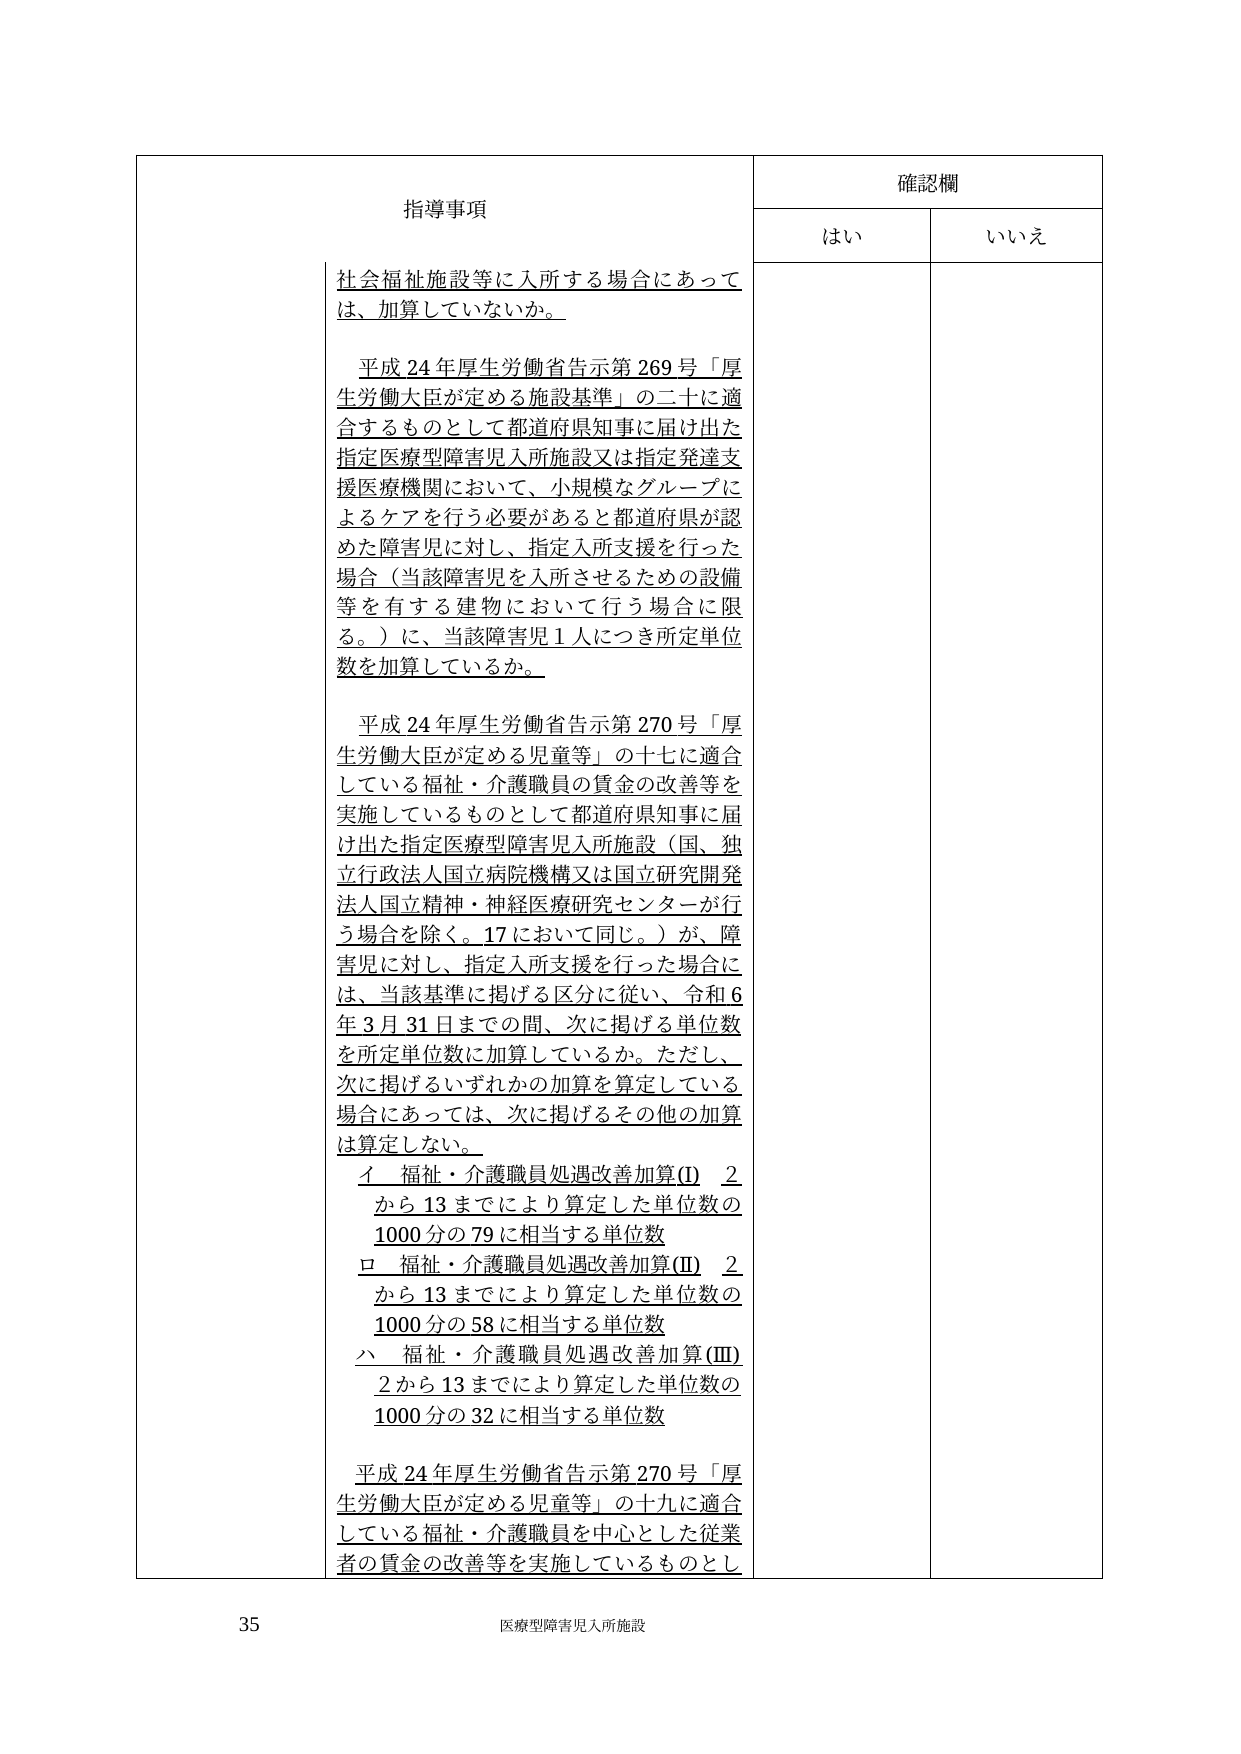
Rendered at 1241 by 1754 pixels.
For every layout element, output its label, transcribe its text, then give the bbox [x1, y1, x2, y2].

table_cell [754, 263, 930, 1577]
table_cell [931, 263, 1102, 1577]
table_header 確認欄 [754, 156, 1102, 208]
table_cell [326, 262, 753, 1577]
table_header 指導事項 [137, 156, 753, 262]
table_cell はい [754, 209, 930, 262]
table_cell いいえ [931, 209, 1102, 262]
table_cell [137, 262, 325, 1577]
